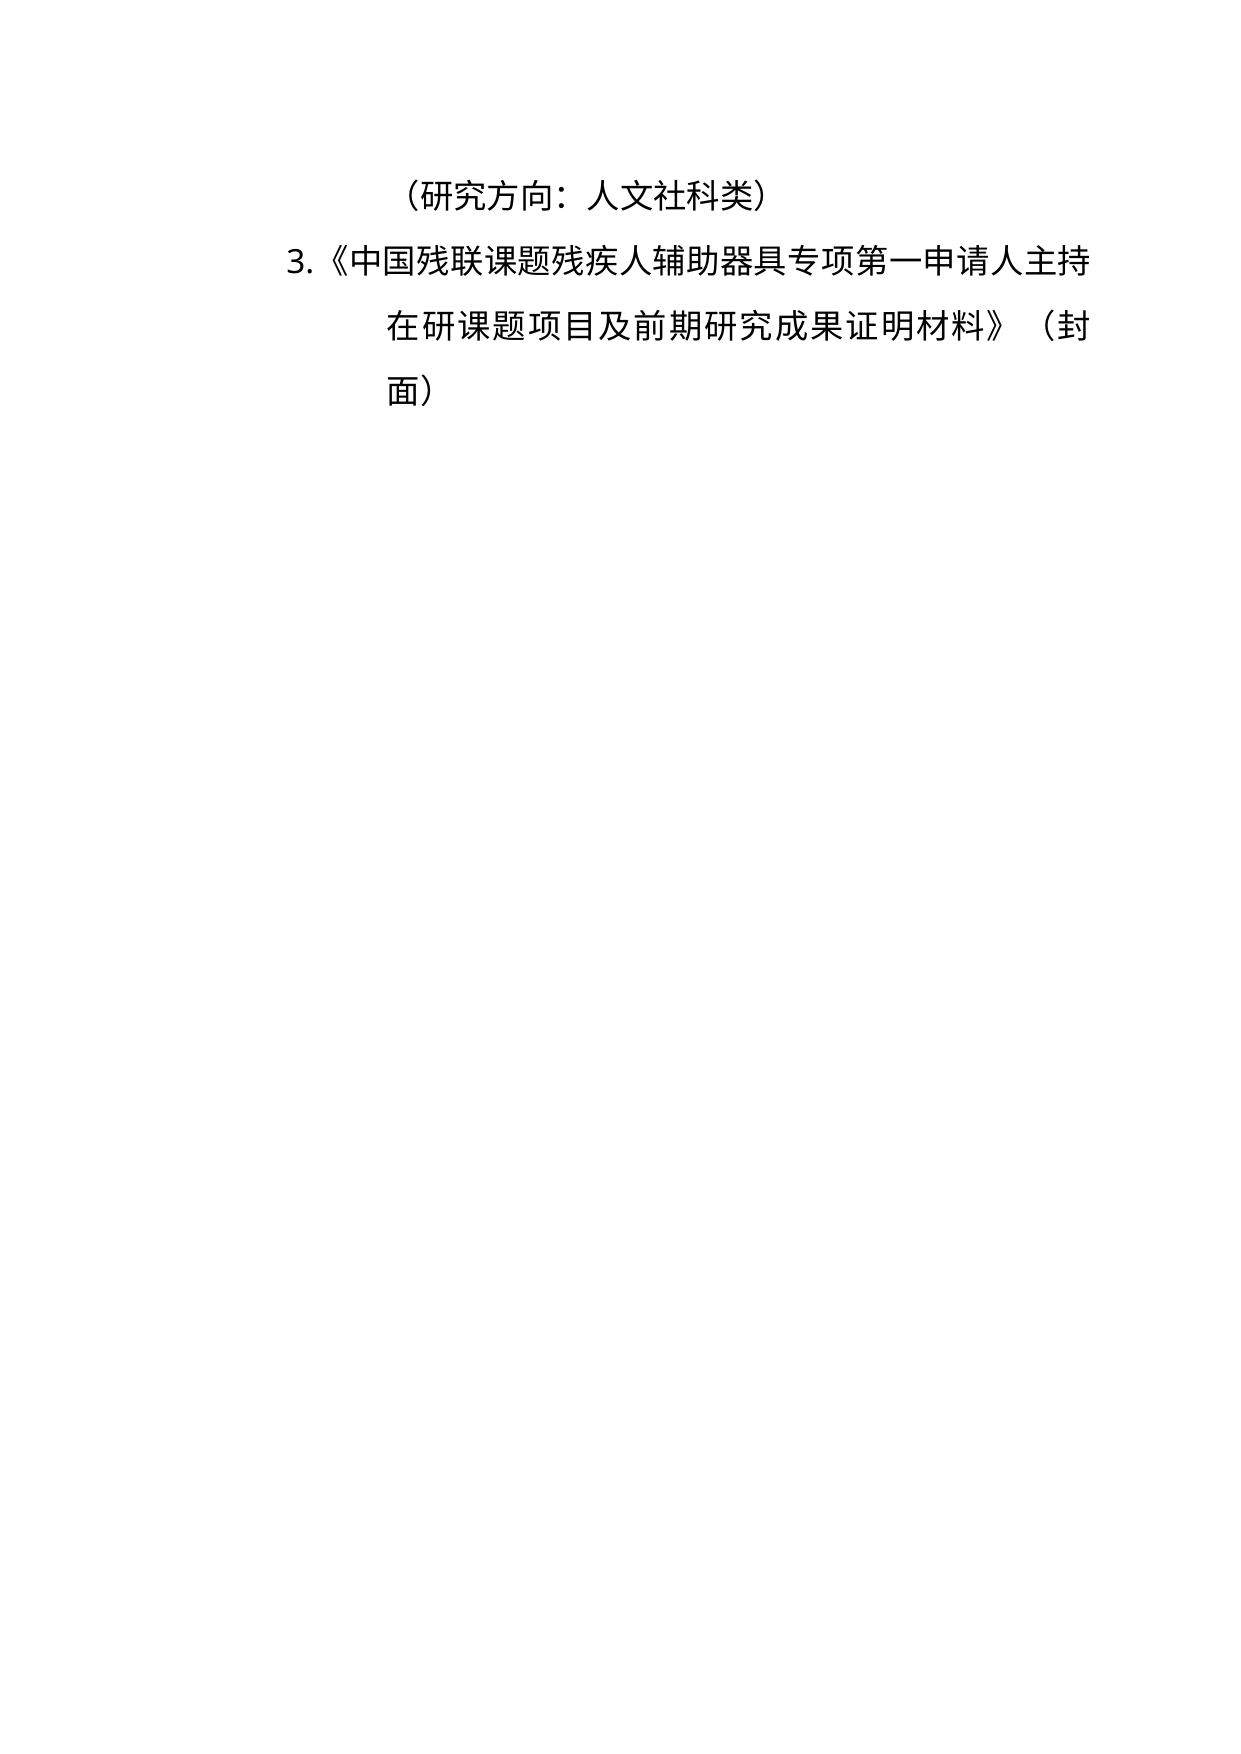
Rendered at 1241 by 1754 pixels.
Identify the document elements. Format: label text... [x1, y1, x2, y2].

list 3.《中国残联课题残疾人辅助器具专项第一申请人主持在研课题项目及前期研究成果证明材料》（封面） [232, 227, 1092, 422]
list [232, 162, 1092, 227]
